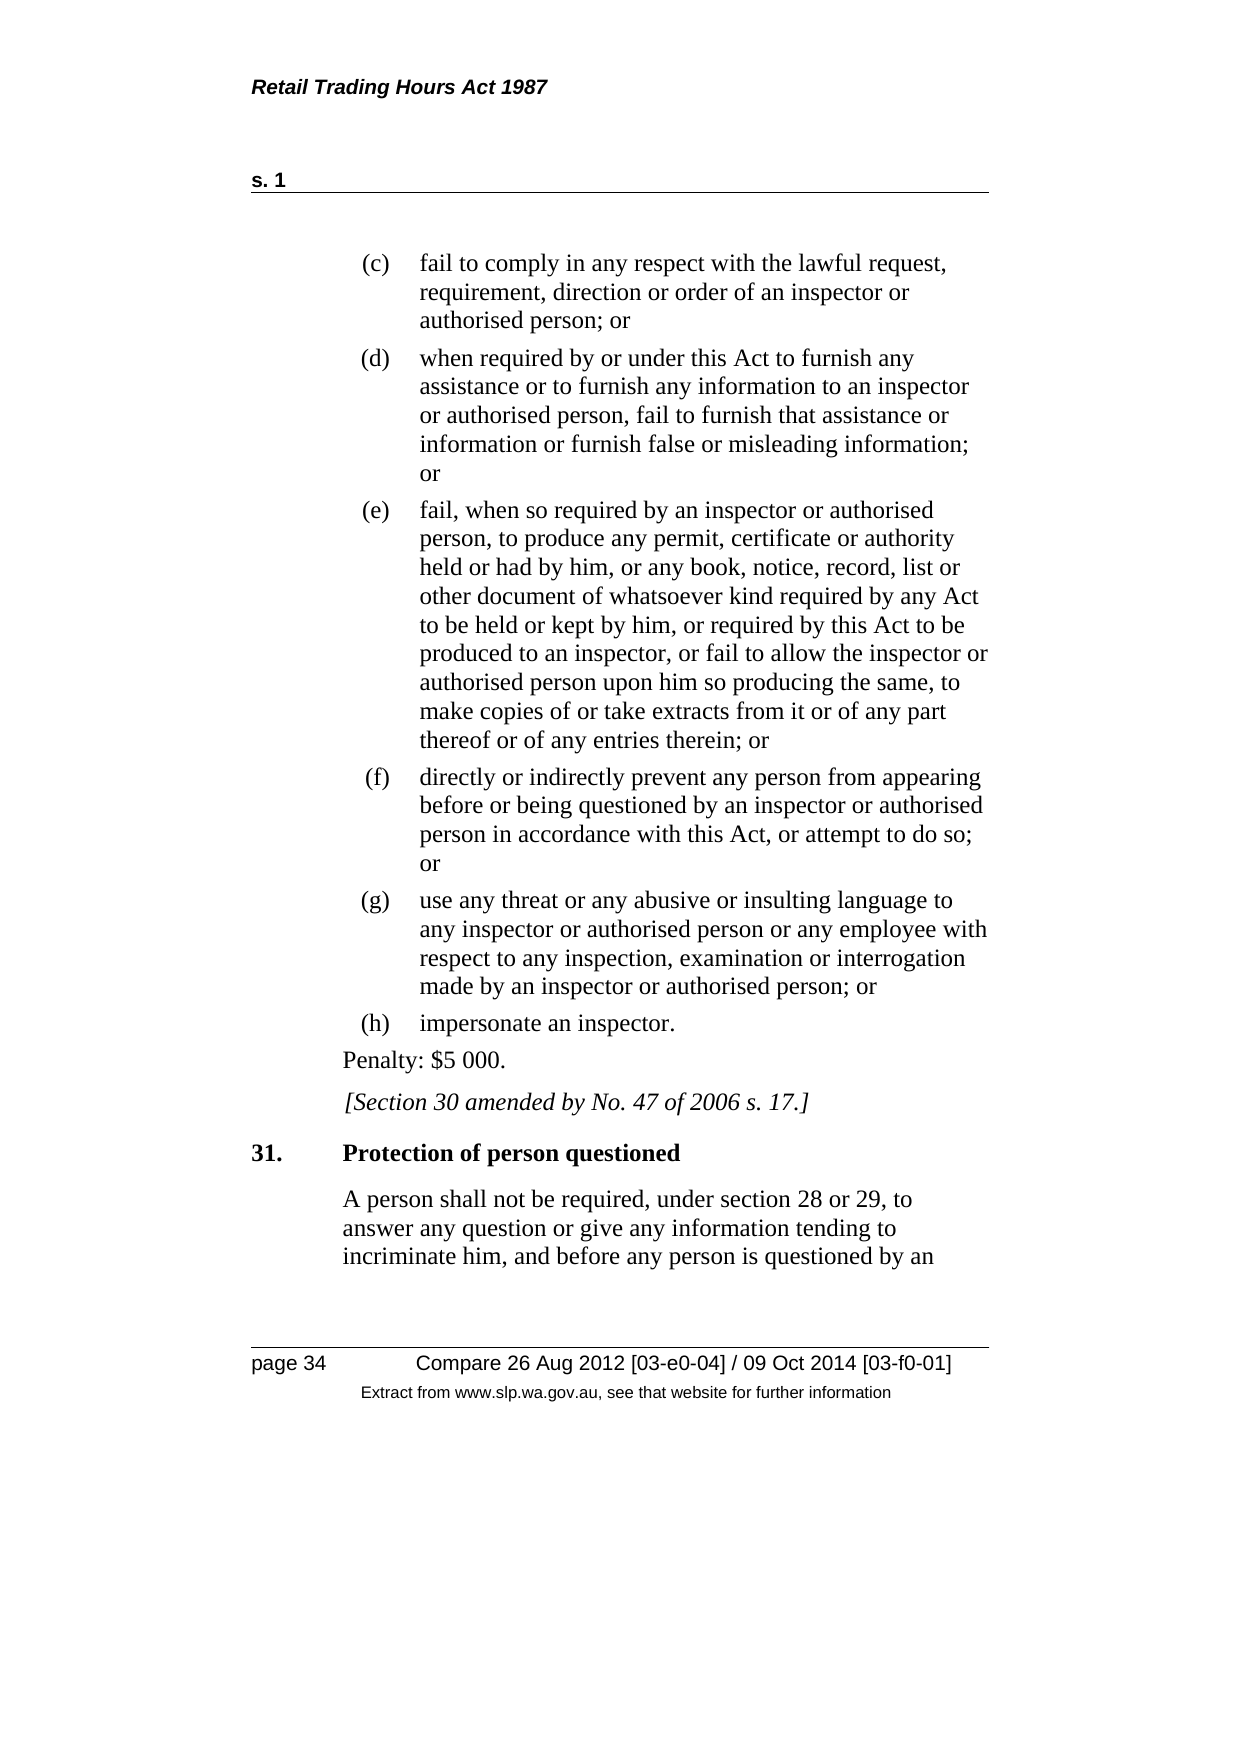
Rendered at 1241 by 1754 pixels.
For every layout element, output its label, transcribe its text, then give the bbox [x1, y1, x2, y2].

text (h) impersonate an inspector. [251, 1008, 989, 1037]
text (d) when required by or under this Act to furnish any assistance or to furnish any information to an inspector or authorised person, fail to furnish that assistance or information or furnish false or misleading information; or [251, 343, 989, 486]
subtitle 31. Protection of person questioned [251, 1138, 989, 1167]
text Penalty: $5 000. [251, 1046, 989, 1074]
text (c) fail to comply in any respect with the lawful request, requirement, direction or order of an inspector or authorised person; or [251, 248, 989, 334]
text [251, 1184, 989, 1270]
text (g) use any threat or any abusive or insulting language to any inspector or authorised person or any employee with respect to any inspection, examination or interrogation made by an inspector or authorised person; or [251, 885, 989, 1000]
text (e) fail, when so required by an inspector or authorised person, to produce any permit, certificate or authority held or had by him, or any book, notice, record, list or other document of whatsoever kind required by any Act to be held or kept by him, or required by this Act to be produced to an inspector, or fail to allow the inspector or authorised person upon him so producing the same, to make copies of or take extracts from it or of any part thereof or of any entries therein; or [251, 495, 989, 753]
text (f) directly or indirectly prevent any person from appearing before or being questioned by an inspector or authorised person in accordance with this Act, or attempt to do so; or [251, 762, 989, 877]
text [Section 30 amended by No. 47 of 2006 s. 17.] [251, 1087, 989, 1116]
